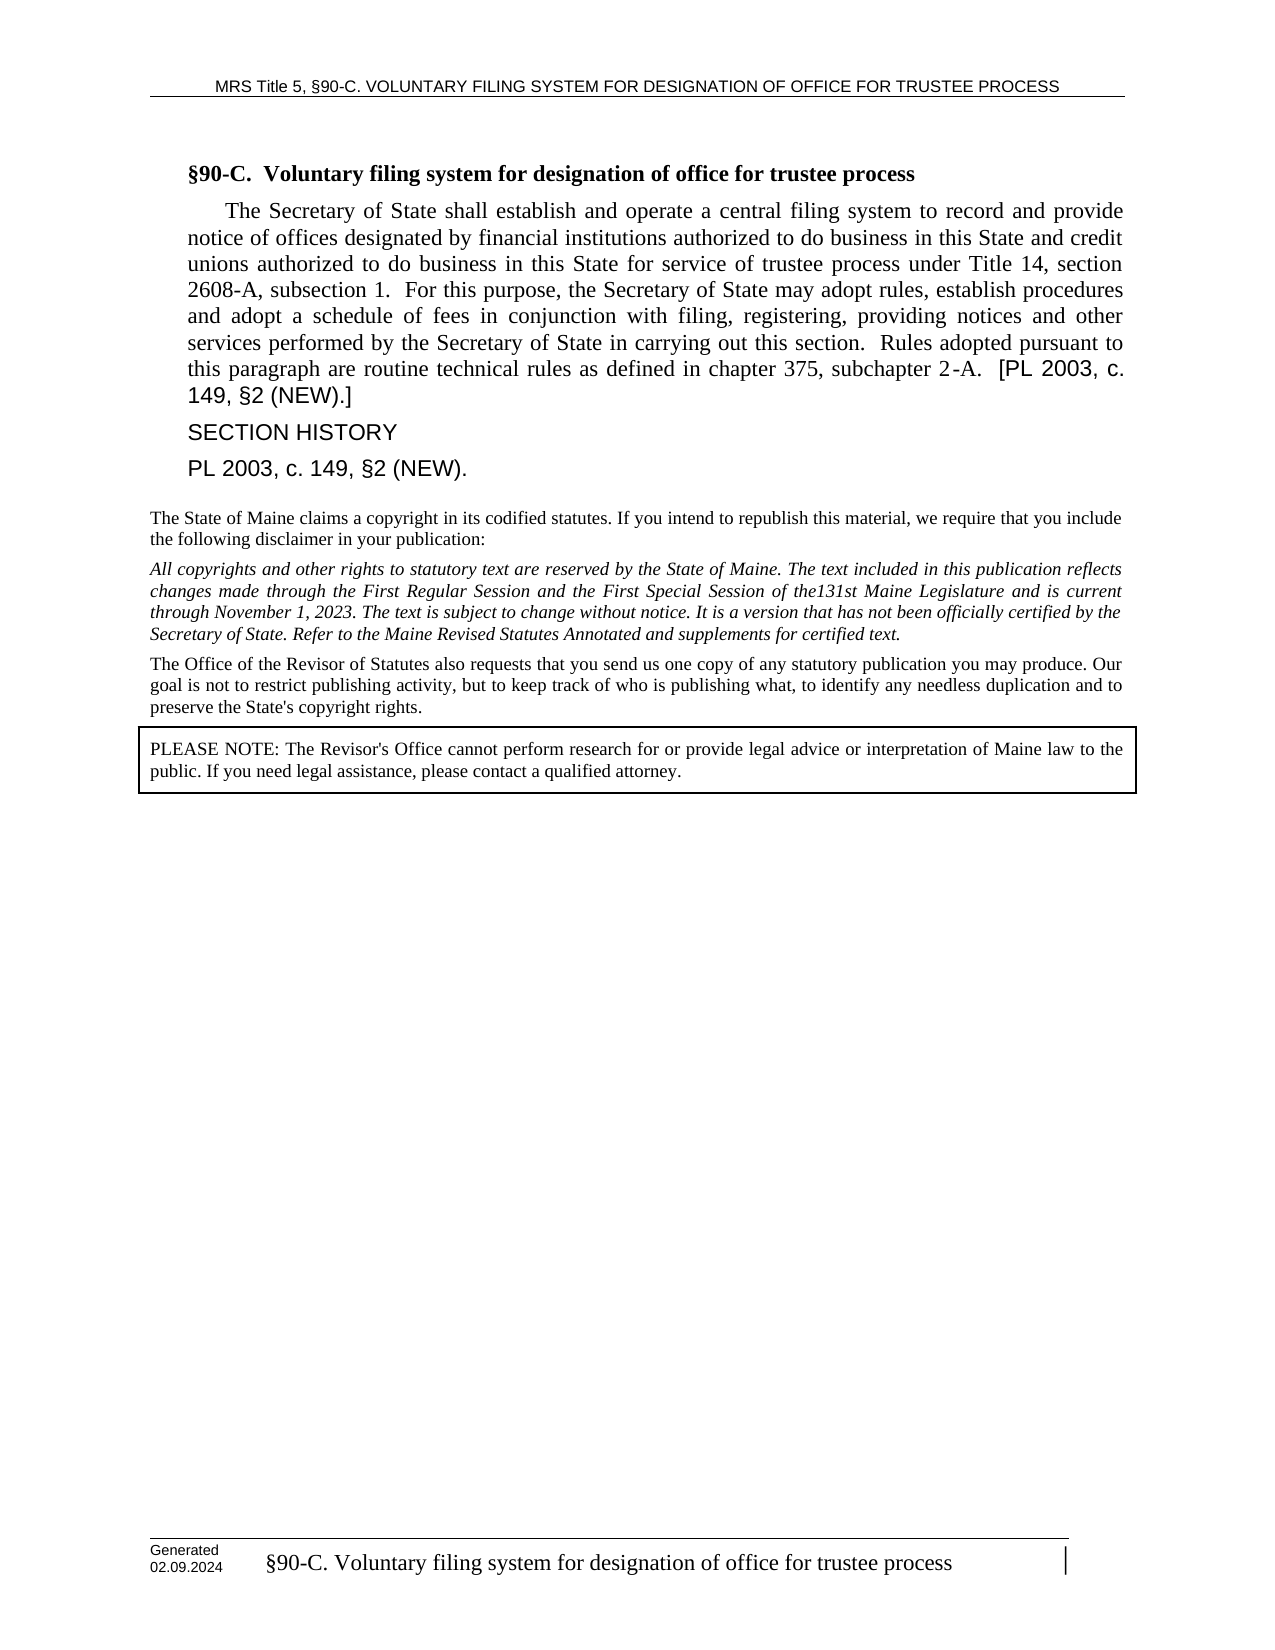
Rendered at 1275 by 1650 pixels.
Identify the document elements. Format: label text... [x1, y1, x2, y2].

text PL 2003, c. 149, §2 (NEW). [187, 455, 1125, 482]
text All copyrights and other rights to statutory text are reserved by the State of Maine. The text included in this publication reflects changes made through the First Regular Session and the First Special Session of the131st Maine Legislature and is current through November 1, 2023 . The text is subject to change without notice. It is a version that has not been officially certified by the Secretary of State. Refer to the Maine Revised Statutes Annotated and supplements for certified text. [150, 558, 1125, 644]
text The Office of the Revisor of Statutes also requests that you send us one copy of any statutory publication you may produce. Our goal is not to restrict publishing activity, but to keep track of who is publishing what, to identify any needless duplication and to preserve the State's copyright rights. [150, 653, 1125, 717]
text SECTION HISTORY [187, 418, 1125, 445]
text The Secretary of State shall establish and operate a central filing system to record and provide notice of offices designated by financial institutions authorized to do business in this State and credit unions authorized to do business in this State for service of trustee process under Title 14, section 2608‑A, subsection 1. For this purpose, the Secretary of State may adopt rules, establish procedures and adopt a schedule of fees in conjunction with filing, registering, providing notices and other services performed by the Secretary of State in carrying out this section. Rules adopted pursuant to this paragraph are routine technical rules as defined in chapter 375, subchapter 2‑A. [PL 2003, c. 149, §2 (NEW).] [187, 197, 1125, 408]
text The State of Maine claims a copyright in its codified statutes. If you intend to republish this material, we require that you include the following disclaimer in your publication: [150, 507, 1125, 550]
text §90-C. Voluntary filing system for designation of office for trustee process [187, 160, 1125, 187]
text PLEASE NOTE: The Revisor's Office cannot perform research for or provide legal advice or interpretation of Maine law to the public. If you need legal assistance, please contact a qualified attorney. [140, 728, 1135, 792]
